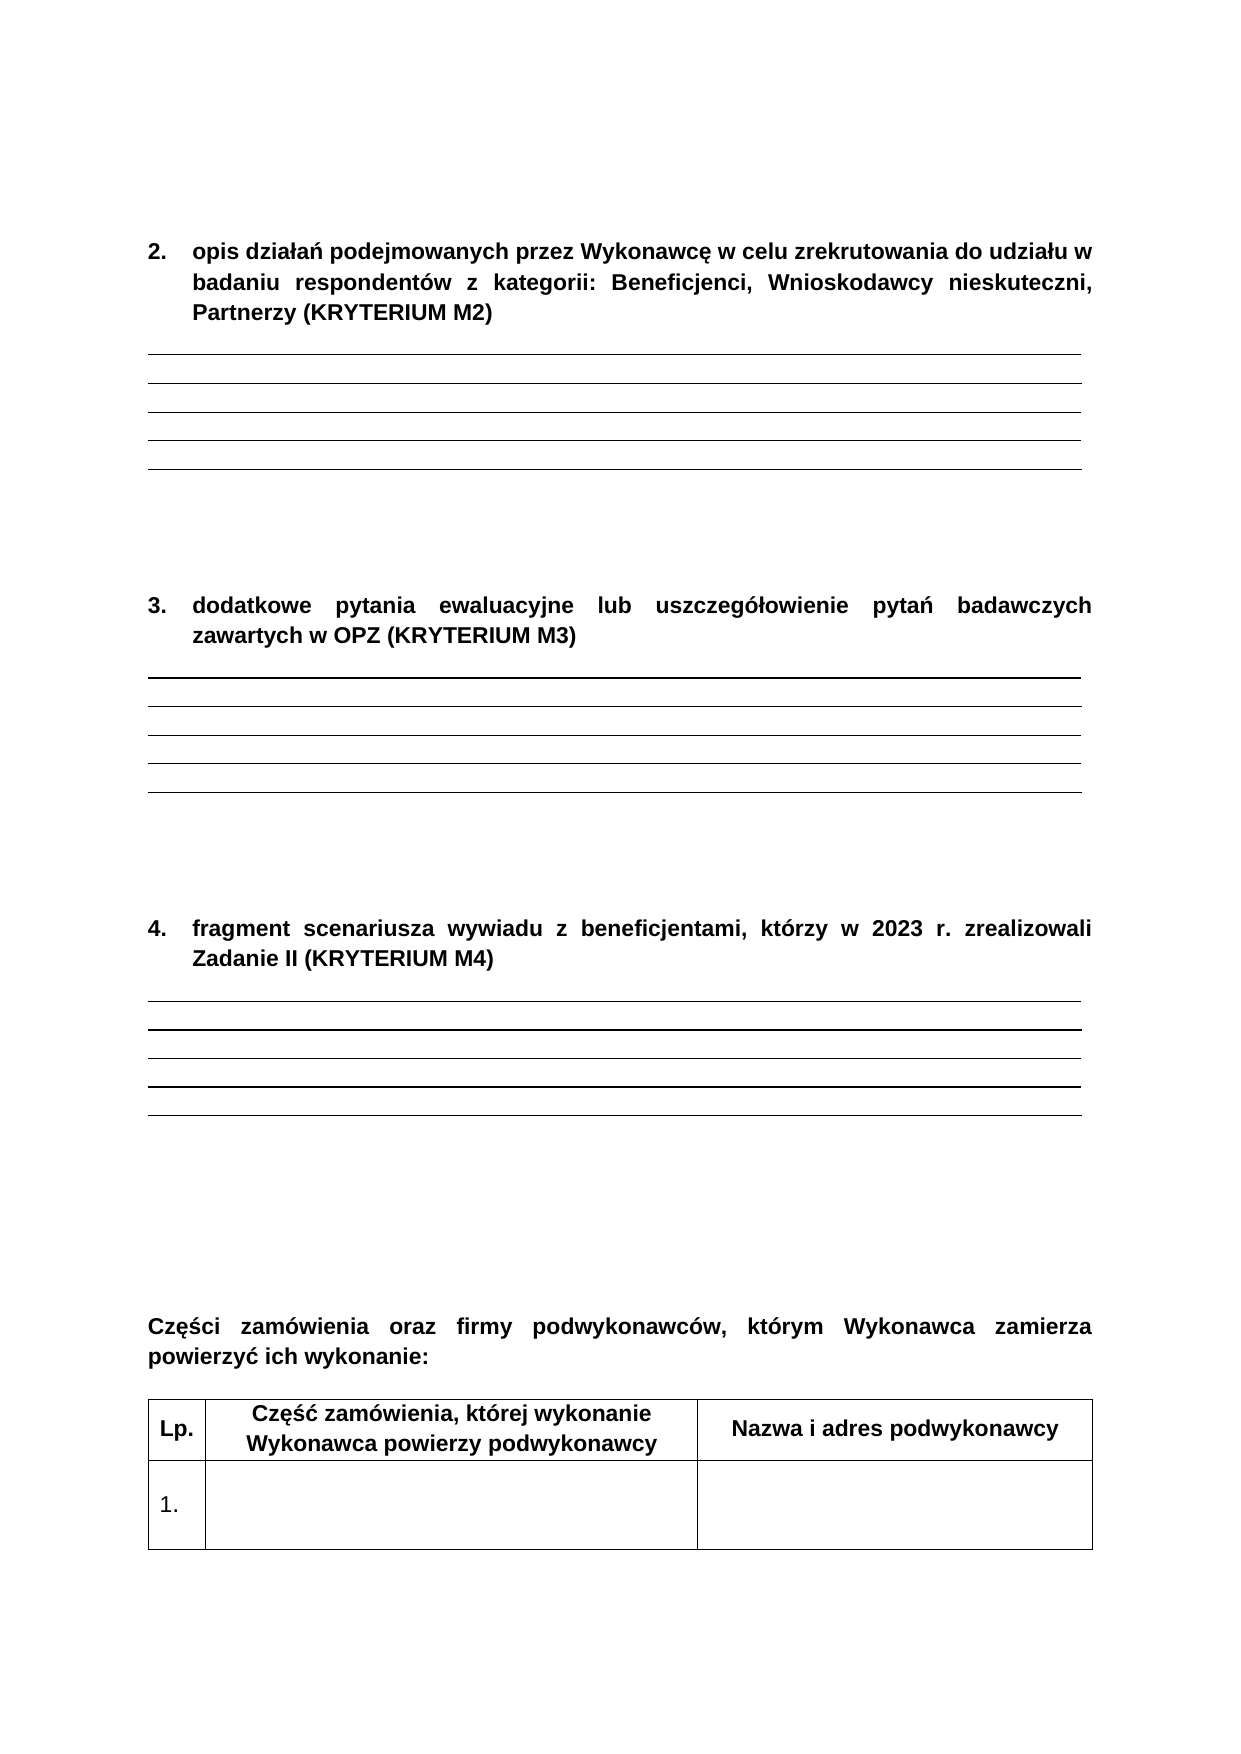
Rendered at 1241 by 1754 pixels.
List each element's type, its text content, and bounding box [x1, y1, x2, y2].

table_cell [698, 1461, 1092, 1549]
table_cell 1. [149, 1461, 205, 1549]
table_header Nazwa i adres podwykonawcy [698, 1400, 1092, 1460]
list opis działań podejmowanych przez Wykonawcę w celu zrekrutowania do udziału w badaniu respondentów z kategorii: Beneficjenci, Wnioskodawcy nieskuteczni, Partnerzy (KRYTERIUM M2) [148, 238, 1093, 325]
table_header Lp. [149, 1400, 205, 1460]
table_cell [206, 1461, 697, 1549]
text Części zamówienia oraz firmy podwykonawców, którym Wykonawca zamierza powierzyć ich wykonanie: [148, 1313, 1093, 1370]
table_header Część zamówienia, której wykonanie Wykonawca powierzy podwykonawcy [206, 1400, 697, 1460]
list dodatkowe pytania ewaluacyjne lub uszczegółowienie pytań badawczych zawartych w OPZ (KRYTERIUM M3) [148, 592, 1093, 648]
list fragment scenariusza wywiadu z beneficjentami, którzy w 2023 r. zrealizowali Zadanie II (KRYTERIUM M4) [148, 915, 1093, 971]
